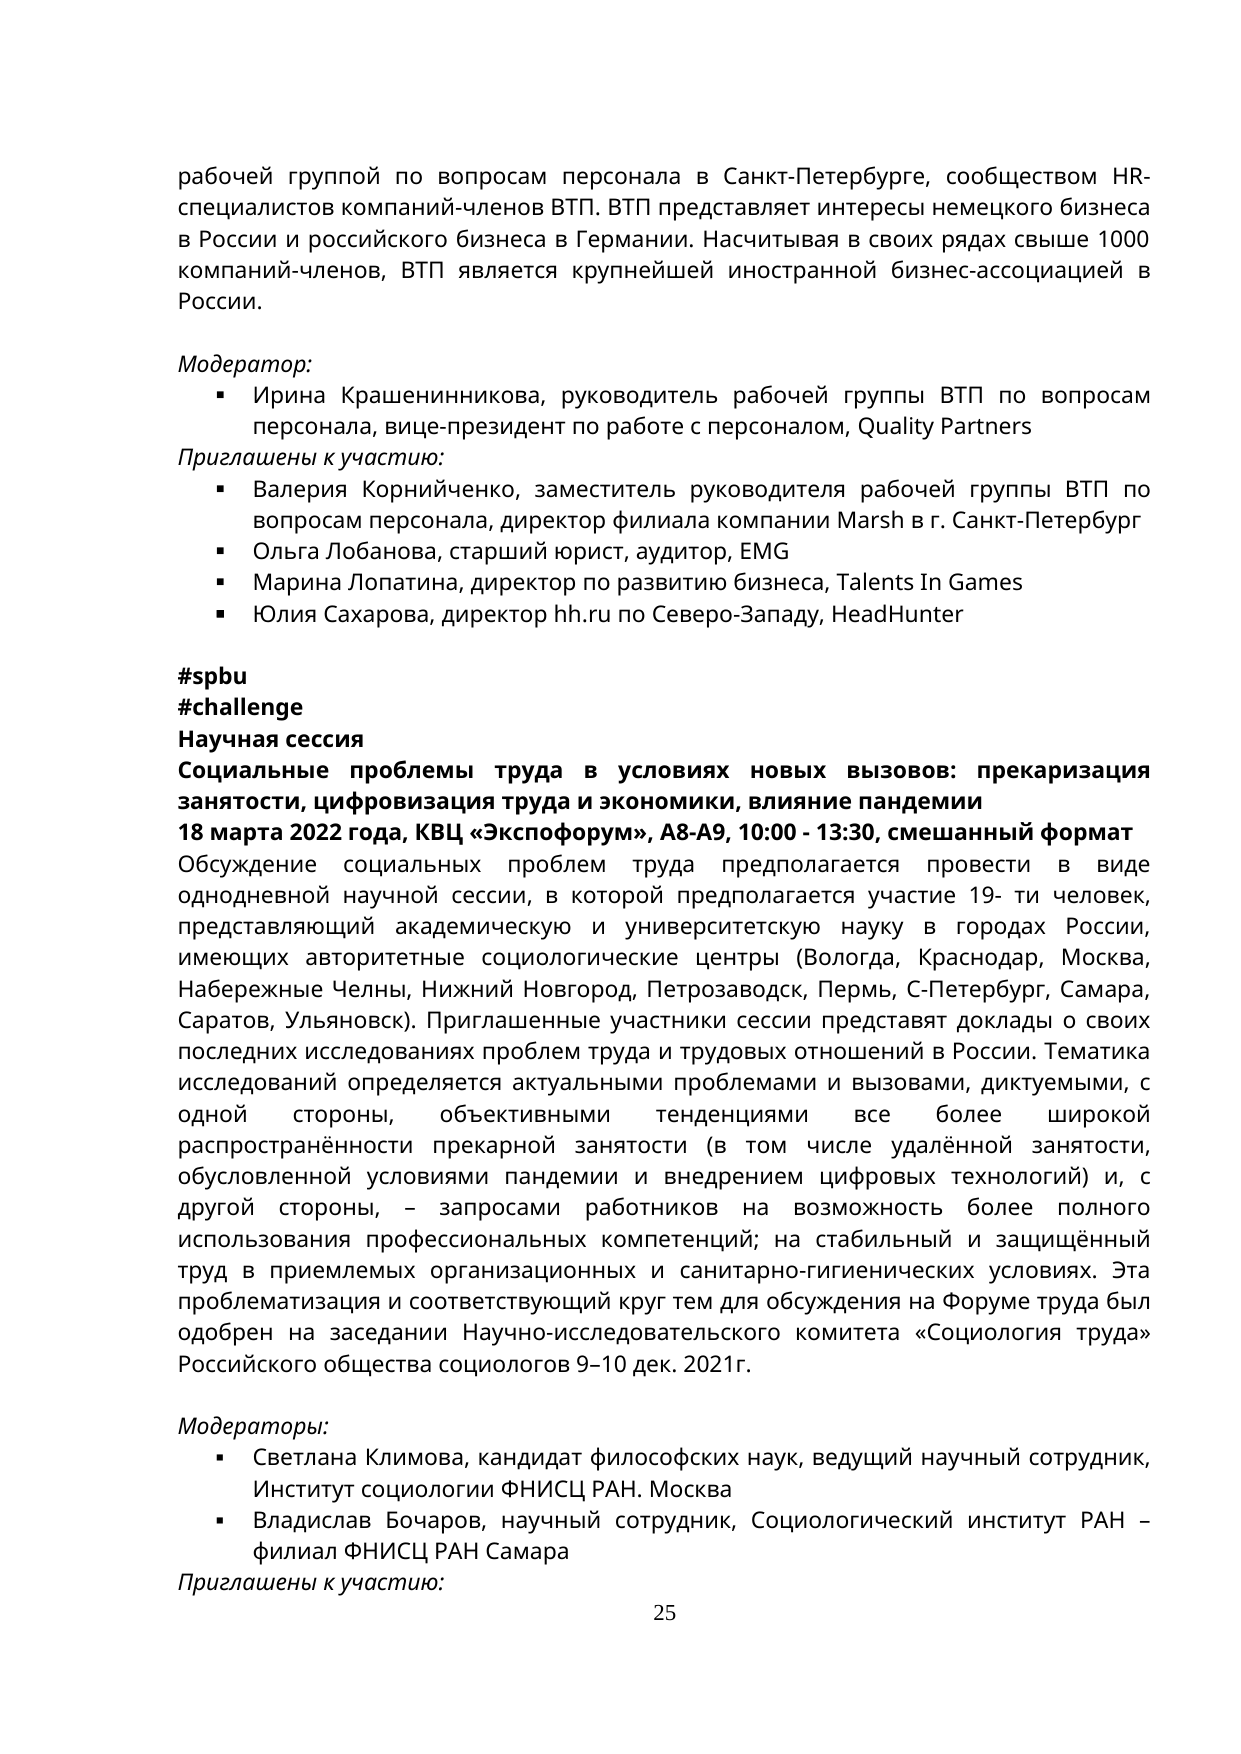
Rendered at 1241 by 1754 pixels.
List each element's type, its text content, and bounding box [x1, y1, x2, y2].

list Валерия Корнийченко, заместитель руководителя рабочей группы ВТП по вопросам персонала, директор филиала компании Marsh в г. Санкт-Петербург [215, 472, 1152, 535]
list Ольга Лобанова, старший юрист, аудитор, EMG [215, 535, 1152, 566]
text Приглашены к участию: [177, 441, 1152, 472]
list Марина Лопатина, директор по развитию бизнеса, Talents In Games [215, 566, 1152, 597]
text Социальные проблемы труда в условиях новых вызовов: прекаризация занятости, цифровизация труда и экономики, влияние пандемии [177, 754, 1152, 816]
text Обсуждение социальных проблем труда предполагается провести в виде однодневной научной сессии, в которой предполагается участие 19- ти человек, представляющий академическую и университетскую науку в городах России, имеющих авторитетные социологические центры (Вологда, Краснодар, Москва, Набережные Челны, Нижний Новгород, Петрозаводск, Пермь, С-Петербург, Самара, Саратов, Ульяновск). Приглашенные участники сессии представят доклады о своих последних исследованиях проблем труда и трудовых отношений в России. Тематика исследований определяется актуальными проблемами и вызовами, диктуемыми, с одной стороны, объективными тенденциями все более широкой распространённости прекарной занятости (в том числе удалённой занятости, обусловленной условиями пандемии и внедрением цифровых технологий) и, с другой стороны, – запросами работников на возможность более полного использования профессиональных компетенций; на стабильный и защищённый труд в приемлемых организационных и санитарно-гигиенических условиях. Эта проблематизация и соответствующий круг тем для обсуждения на Форуме труда был одобрен на заседании Научно-исследовательского комитета «Социология труда» Российского общества социологов 9–10 дек. 2021г. [177, 847, 1152, 1379]
text #spbu [177, 660, 1152, 691]
text 18 марта 2022 года, КВЦ «Экспофорум», A8-A9, 10:00 - 13:30, смешанный формат [177, 816, 1152, 847]
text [177, 160, 1152, 316]
list Юлия Сахарова, директор hh.ru по Северо-Западу, HeadHunter [215, 597, 1152, 629]
list Владислав Бочаров, научный сотрудник, Социологический институт РАН – филиал ФНИСЦ РАН Самара [215, 1504, 1152, 1566]
list Светлана Климова, кандидат философских наук, ведущий научный сотрудник, Институт социологии ФНИСЦ РАН. Москва [215, 1441, 1152, 1504]
text Модераторы: [177, 1410, 1152, 1441]
text Научная сессия [177, 722, 1152, 754]
text #challenge [177, 691, 1152, 722]
text Приглашены к участию: [177, 1566, 1152, 1597]
text Модератор: [177, 347, 1152, 379]
list Ирина Крашенинникова, руководитель рабочей группы ВТП по вопросам персонала, вице-президент по работе с персоналом, Quality Partners [215, 379, 1152, 441]
